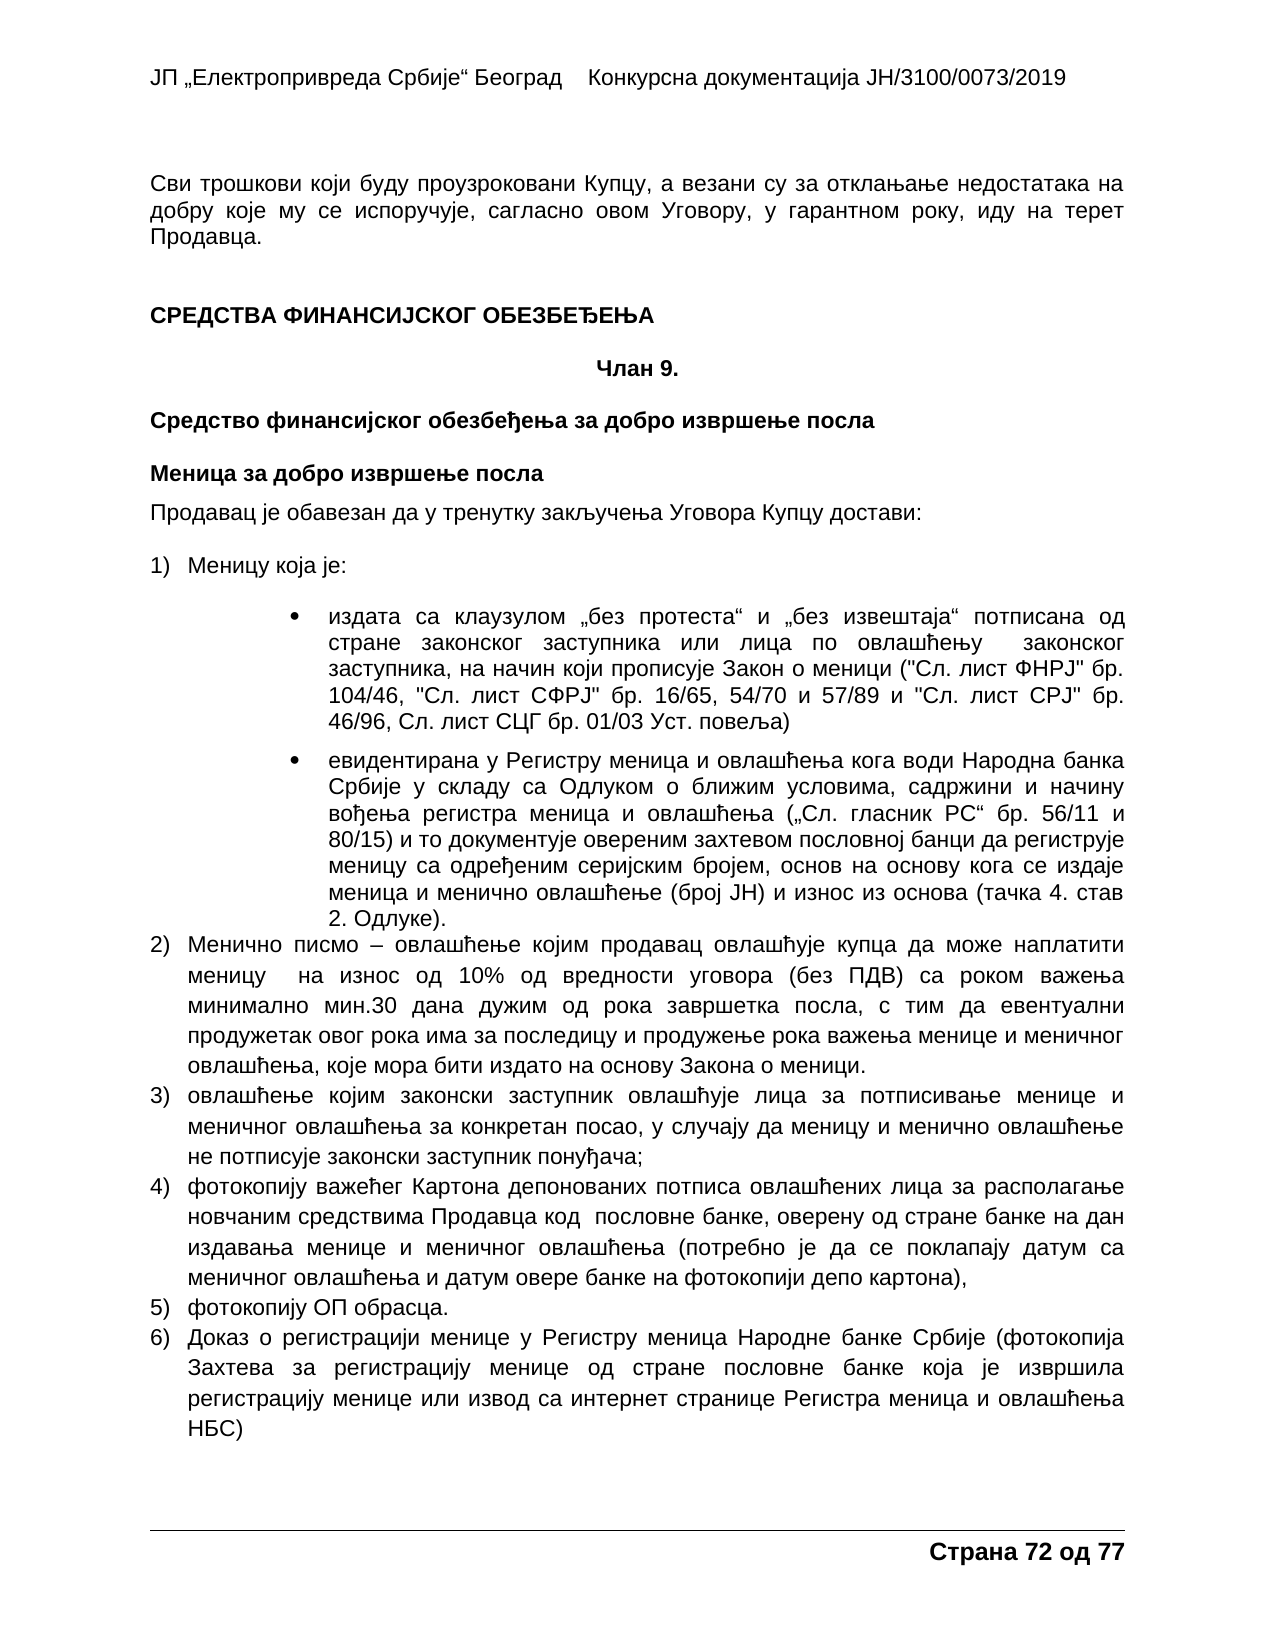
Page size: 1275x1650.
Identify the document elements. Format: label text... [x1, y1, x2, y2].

list фотокопију важећег Картона депонованих потписа овлашћених лица за располагање новчаним средствима Продавца код пословне банке, оверену од стране банке на дан издавања менице и меничног овлашћења (потребно је да се поклапају датум са меничног овлашћења и датум овере банке на фотокопији депо картона), [150, 1173, 1125, 1290]
list издата са клаузулом „без протеста“ и „без извештаја“ потписана од стране законског заступника или лица по овлашћењу законског заступника, на начин који прописује Закон о меници ("Сл. лист ФНРЈ" бр. 104/46, "Сл. лист СФРЈ" бр. 16/65, 54/70 и 57/89 и "Сл. лист СРЈ" бр. 46/96, Сл. лист СЦГ бр. 01/03 Уст. повеља) [291, 603, 1125, 734]
list Доказ о регистрацији менице у Регистру меница Народне банке Србије (фотокопија Захтева за регистрацију менице од стране пословне банке која је извршила регистрацију менице или извод са интернет странице Регистра меница и овлашћења НБС) [150, 1324, 1125, 1441]
list Менично писмо – овлашћење којим продавац овлашћује купца да може наплатити меницу на износ од 10% од вредности уговора (без ПДВ) са роком важења минимално мин.30 дана дужим од рока завршетка посла, с тим да евентуални продужетак овог рока има за последицу и продужење рока важења менице и меничног овлашћења, које мора бити издато на основу Закона о меници. [150, 931, 1125, 1079]
text Средство финансијског обезбеђења за добро извршење посла [150, 407, 1125, 434]
list евидентирана у Регистру меница и овлашћења кога води Народна банка Србије у складу са Одлуком о ближим условима, садржини и начину вођења регистра меница и овлашћења („Сл. гласник РС“ бр. 56/11 и 80/15) и то документује овереним захтевом пословној банци да региструје меницу са одређеним серијским бројем, основ на основу кога се издаје меница и менично овлашћење (број ЈН) и износ из основа (тачка 4. став 2. Одлуке). [291, 747, 1125, 931]
text Продавац је обавезан да у тренутку закључења Уговора Купцу достави: [150, 499, 1125, 525]
text Меница за добро извршење посла [150, 460, 1125, 486]
text СРЕДСТВА ФИНАНСИЈСКОГ ОБЕЗБЕЂЕЊА [150, 302, 1125, 328]
text Члан 9. [150, 355, 1125, 381]
text Сви трошкови који буду проузроковани Купцу, а везани су за отклањање недостатака на добру које му се испоручује, сагласно овом Уговору, у гарантном року, иду на терет Продавца. [150, 170, 1125, 249]
list овлашћење којим законски заступник овлашћује лица за потписивање менице и меничног овлашћења за конкретан посао, у случају да меницу и менично овлашћење не потписује законски заступник понуђача; [150, 1082, 1125, 1169]
list Меницу која је: [150, 552, 1125, 578]
list фотокопију ОП обрасца. [150, 1294, 1125, 1320]
